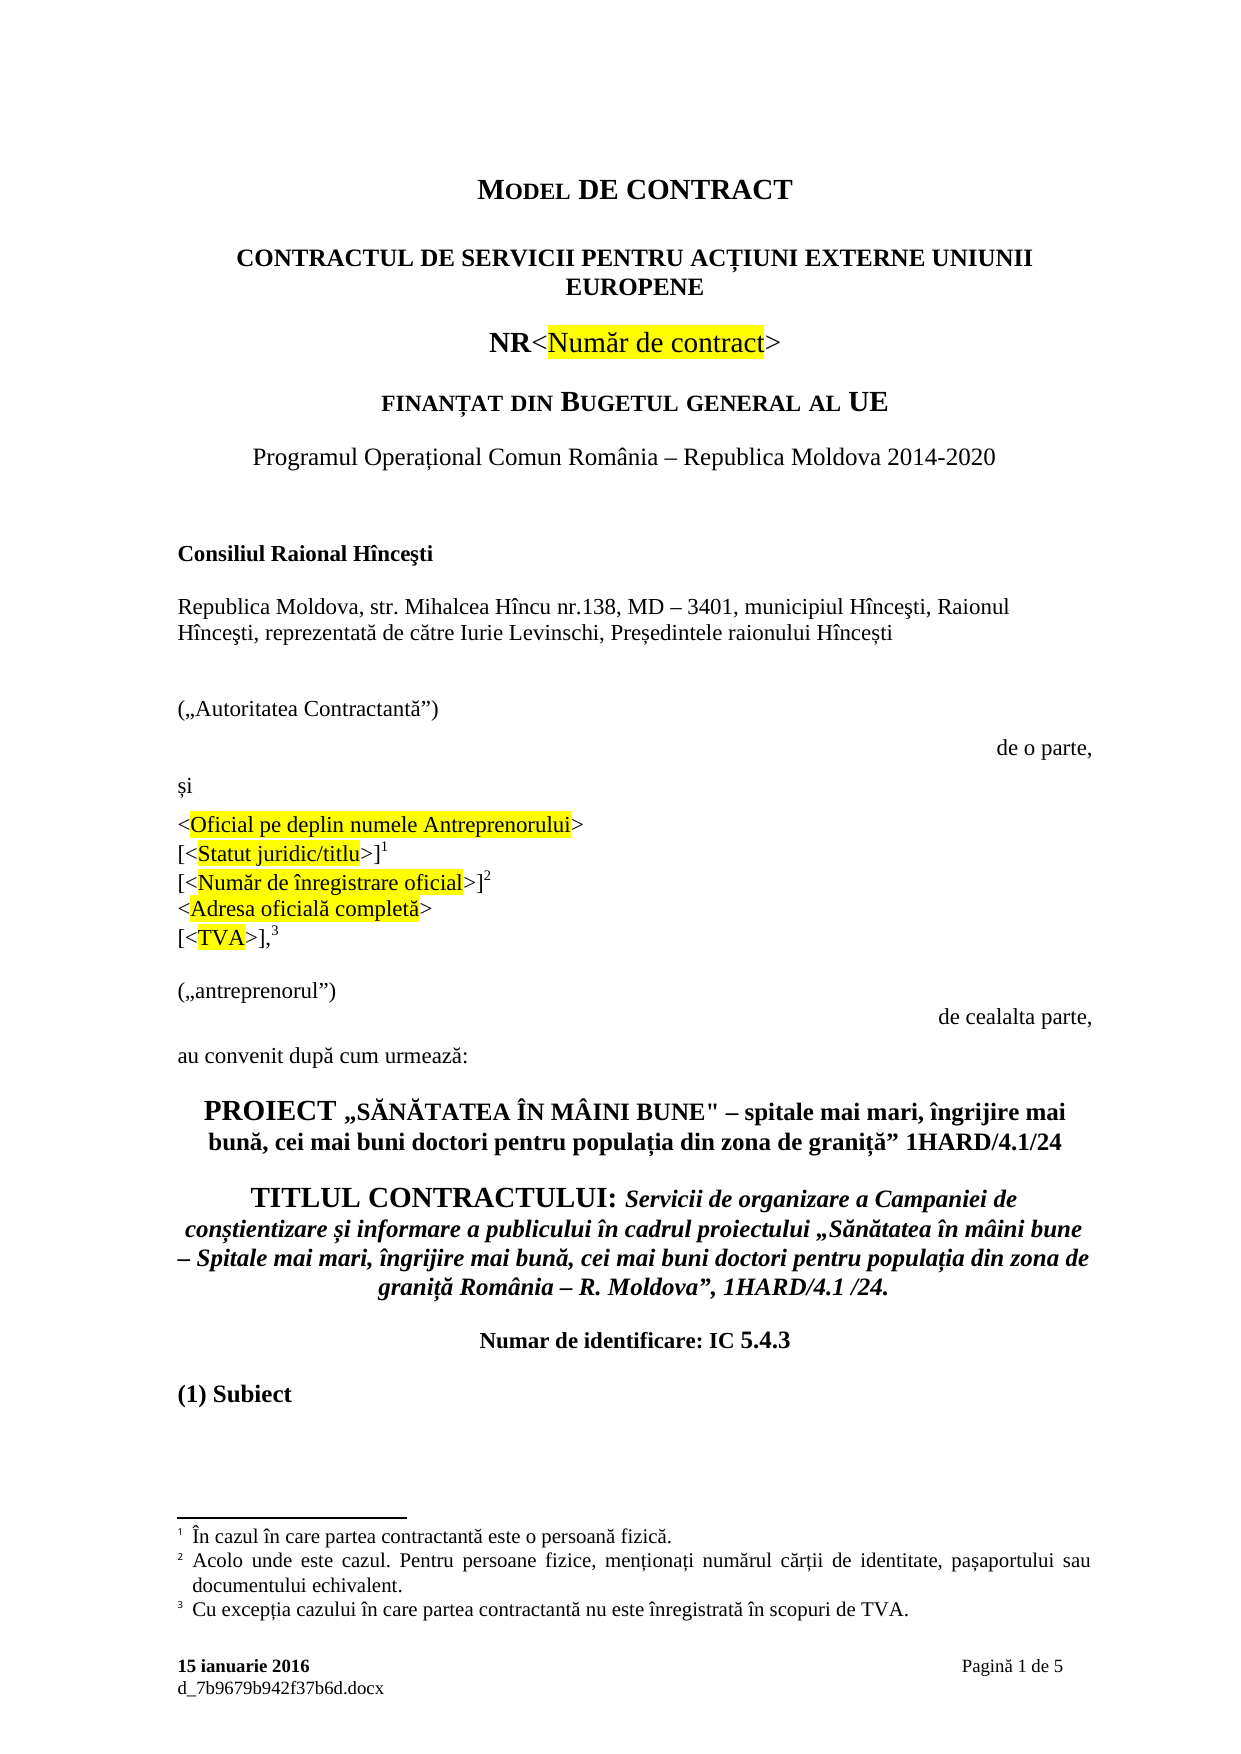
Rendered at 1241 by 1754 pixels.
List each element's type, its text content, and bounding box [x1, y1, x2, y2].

text de cealalta parte, [177, 1003, 1092, 1029]
text TITLUL CONTRACTULUI: Servicii de organizare a Campaniei de conștientizare și informare a publicului în cadrul proiectului „Sănătatea în mâini bune – Spitale mai mari, îngrijire mai bună, cei mai buni doctori pentru populația din zona de graniță România – R. Moldova”, 1HARD/4.1 /24. [177, 1181, 1092, 1300]
text CONTRACTUL DE SERVICII PENTRU ACȚIUNI EXTERNE UNIUNII EUROPENE [177, 243, 1092, 300]
text PROIECT „SĂNĂTATEA ÎN MÂINI BUNE" – spitale mai mari, îngrijire mai bună, cei mai buni doctori pentru populația din zona de graniță” 1HARD/4.1/24 [177, 1093, 1092, 1156]
text [<Statut juridic/titlu>] [177, 838, 1092, 867]
text [<Număr de înregistrare oficial>] [177, 867, 1092, 895]
text Numar de identificare: IC 5.4.3 [177, 1325, 1092, 1354]
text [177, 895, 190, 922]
text <Oficial pe deplin numele Antreprenorului> [571, 811, 1092, 838]
text („antreprenorul”) [177, 977, 1092, 1003]
list Republica Moldova, str. Mihalcea Hîncu nr.138, MD – 3401, municipiul Hînceşti, Raionul Hînceşti, reprezentată de către Iurie Levinschi, Președintele raionului Hîncești [177, 593, 1092, 646]
text finanțat din Bugetul general al UE [177, 384, 1092, 417]
list (1) Subiect [177, 1379, 1092, 1408]
text <Adresa oficială completă> [419, 895, 1092, 922]
text de o parte, [177, 734, 1092, 760]
text NR<Număr de contract> [764, 325, 1092, 359]
text („Autoritatea Contractantă”) [177, 695, 1092, 721]
text NR<Număr de contract> [177, 325, 548, 359]
text Model DE CONTRACT [177, 172, 1092, 205]
text [<TVA>], [177, 922, 1092, 950]
subtitle Programul Operațional Comun România – Republica Moldova 2014-2020 [177, 442, 1092, 471]
list Consiliul Raional Hînceşti [177, 540, 1092, 567]
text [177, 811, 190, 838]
text au convenit după cum urmează: [177, 1042, 1092, 1068]
text și [177, 773, 1092, 799]
